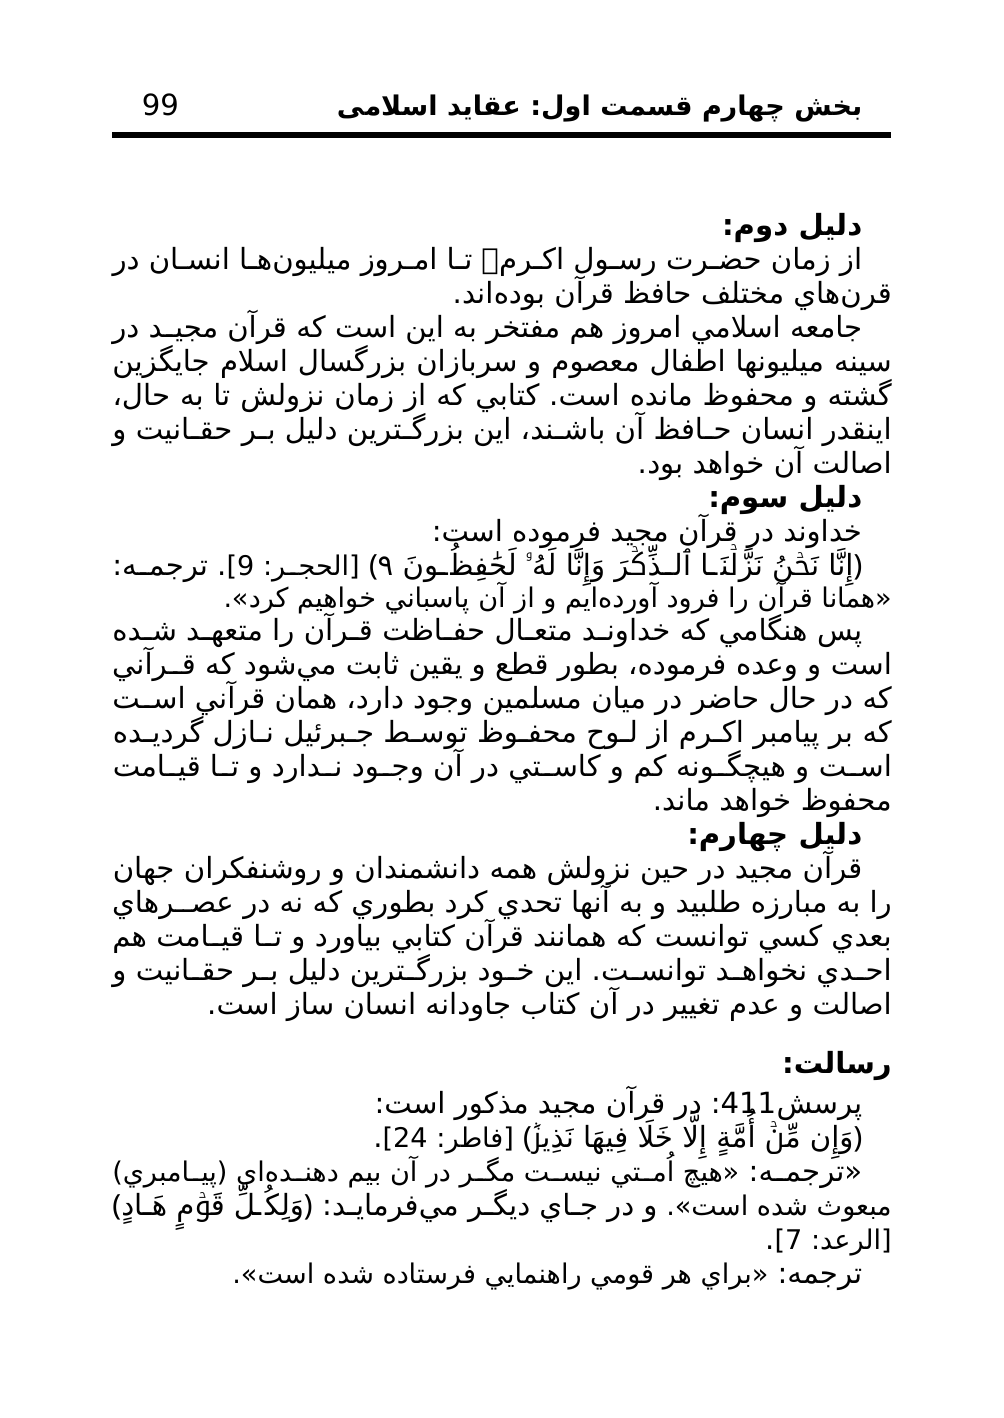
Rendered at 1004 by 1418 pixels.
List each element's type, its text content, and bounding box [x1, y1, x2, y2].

text دليل‌ سوم: [112, 480, 892, 514]
text پس‌ هنگامي‌ كه‌ خداوند متعال‌ حفاظت‌ قرآن‌ را متعهد شده‌ است‌ و وعده‌ فرموده، بطور قطع‌ و يقين‌ ثابت‌ مي‌شود كه‌ قرآني‌ كه‌ در حال‌ حاضر در ميان‌ مسلمين‌ وجود دارد، همان‌ قرآني‌ است‌ كه‌ بر پيامبر اكرم‌ از لوح‌ محفوظ‌ توسط‌ جبرئيل‌ نازل‌ گرديده‌ است‌ و هيچگونه‌ كم‌ و كاستي‌ در آن‌ وجود ندارد و تا قيامت‌ محفوظ‌ خواهد ماند. [112, 613, 892, 817]
text «ترجمه: «هيچ‌ اُمتي‌ نيست‌ مگر در آن‌ بيم‌ دهنده‌اي‌ (پيامبري) مبعوث‌ شده‌ است». و در جاي‌ ديگر مي‌فرمايد: ﴿وَلِكُلِّ قَوۡمٍ هَادٍ﴾ [الرعد: 7]. [112, 1154, 892, 1256]
text قرآن‌ مجيد در حين‌ نزولش‌ همه‌ دانشمندان‌ و روشنفكران‌ جهان‌ را به‌ مبارزه‌ طلبيد و به‌ آنها تحد‌ي‌ كرد بطوري‌ كه‌ نه‌ در عصرهاي‌ بعدي‌ كسي‌ توانست‌ كه‌ همانند قرآن‌ كتابي‌ بياورد و تا قيامت‌ هم‌ احدي‌ نخواهد توانست. اين‌ خود بزرگترين‌ دليل‌ بر حقانيت‌ و اصالت‌ و عدم‌ تغيير در آن‌ كتاب‌ جاودانه‌ انسان‌ ساز است. [112, 851, 892, 1021]
text ﴿إِنَّا نَحۡنُ نَزَّلۡنَا ٱلذِّكۡرَ وَإِنَّا لَهُۥ لَحَٰفِظُونَ ٩﴾ [الحجر: 9]. ترجمه: «همانا قرآن‌ را فرود آورده‌ايم‌ و از آن‌ پاسباني‌ خواهيم‌ كرد». [112, 548, 892, 613]
text رسالت‌: [112, 1046, 892, 1080]
text جامعه‌ اسلامي‌ امروز هم‌ مفتخر به‌ اين‌ است‌ كه‌ قرآن‌ مجيد در سينه‌ ميليونها اطفال‌ معصوم‌ و سربازان‌ بزرگسال‌ اسلام‌ جايگزين‌ گشته‌ و محفوظ‌ مانده‌ است. كتابي‌ كه‌ از زمان‌ نزولش‌ تا به‌ حال، اينقدر انسان‌ حافظ‌ آن‌ باشند، اين‌ بزرگترين‌ دليل‌ بر حقانيت‌ و اصالت‌ آن‌ خواهد بود. [112, 310, 892, 480]
text خداوند در قرآن‌ مجيد فرموده‌ است: [112, 514, 892, 548]
text ﴿وَإِن مِّنۡ أُمَّةٍ إِلَّا خَلَا فِيهَا نَذِيرٞ﴾ [فاطر: 24]. [112, 1120, 892, 1154]
text دليل‌ دوم: [112, 208, 892, 242]
text دليل‌ چهارم: [112, 817, 892, 851]
text ترجمه: «براي‌ هر قومي‌ راهنمايي‌ فرستاده‌ شده‌ است». [112, 1256, 892, 1290]
text از زمان‌ حضرت‌ رسول‌ اكرم‌ تا امروز ميليون‌ها انسان‌ در قرن‌هاي‌ مختلف‌ حافظ‌ قرآن‌ بوده‌اند. [112, 242, 892, 310]
text پرسش‌411: در قرآن‌ مجيد مذكور است: [112, 1086, 892, 1120]
